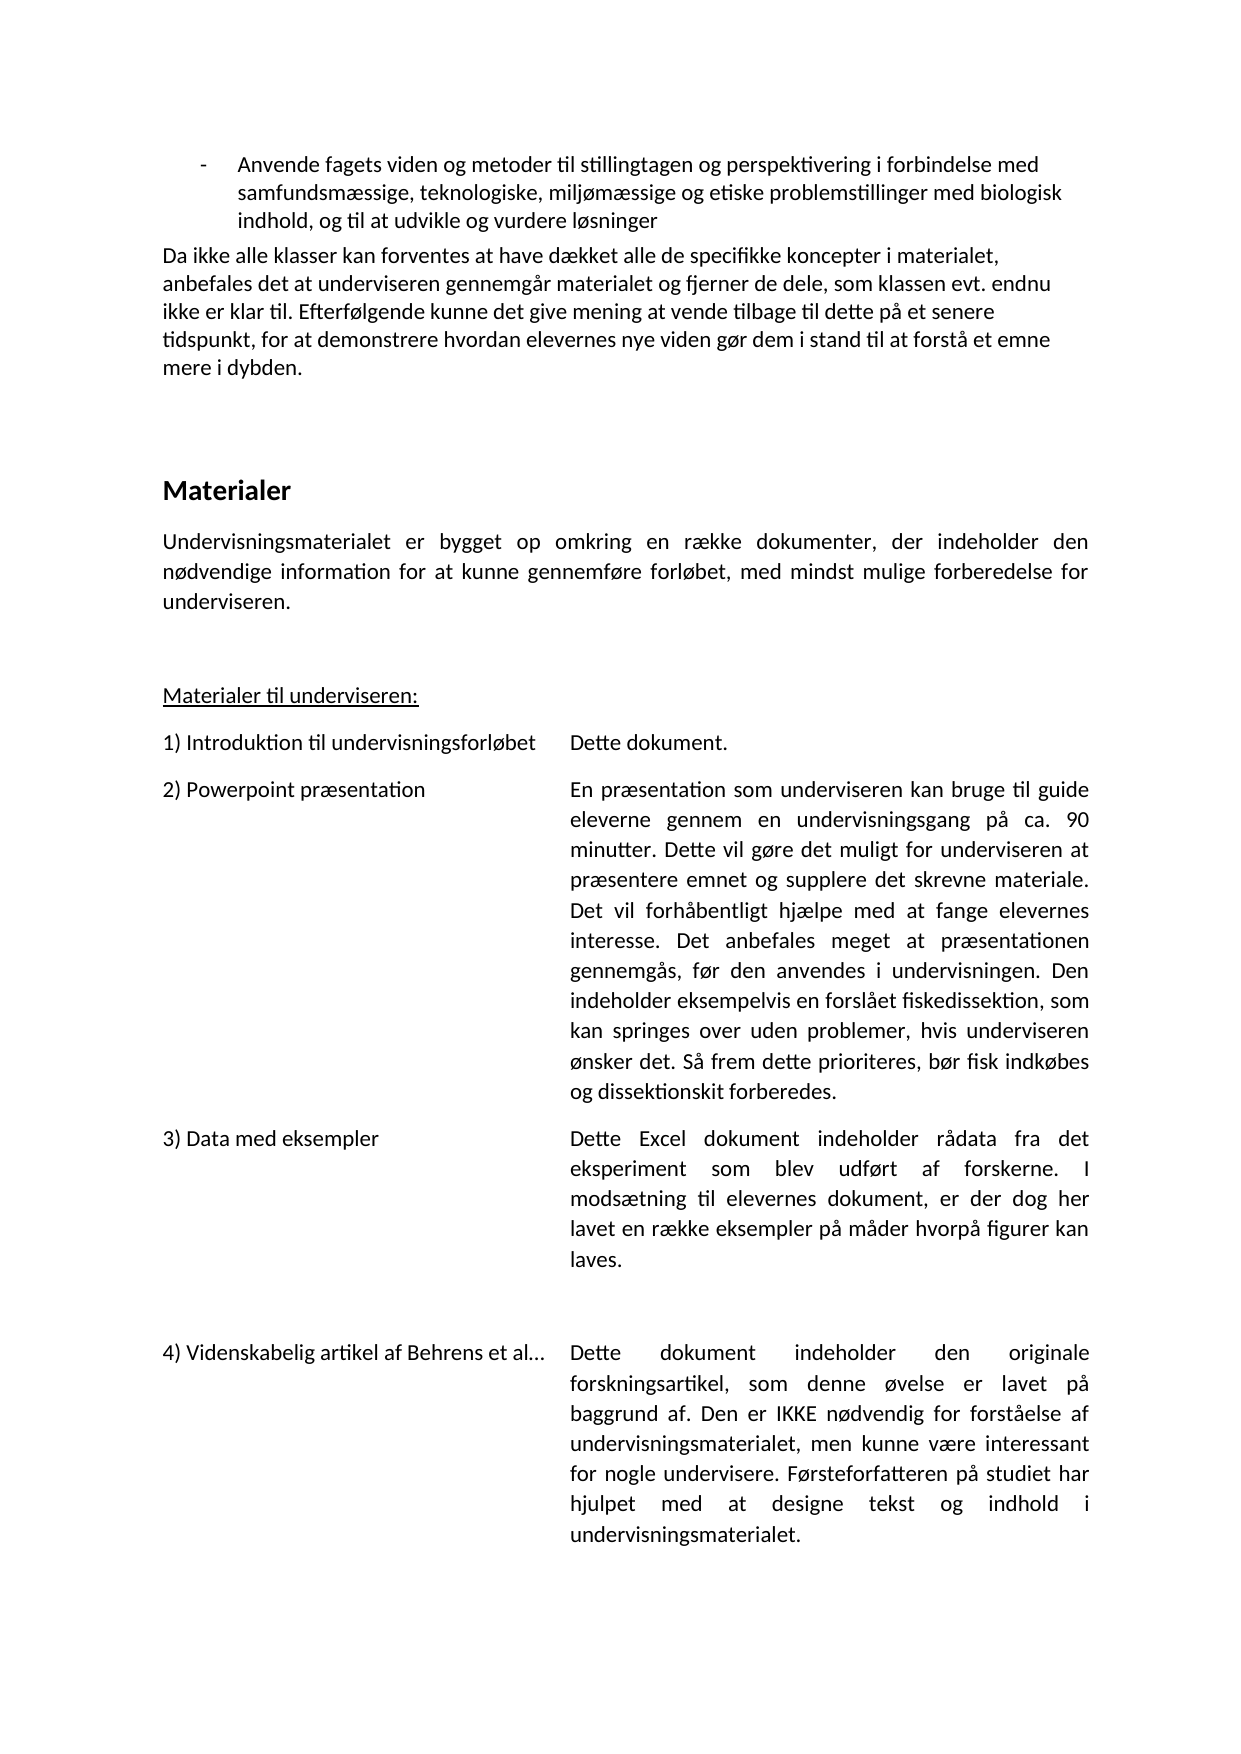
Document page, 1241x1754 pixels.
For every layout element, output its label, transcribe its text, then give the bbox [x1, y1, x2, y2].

text 2) Powerpoint præsentation En præsentation som underviseren kan bruge til guide eleverne gennem en undervisningsgang på ca. 90 minutter. Dette vil gøre det muligt for underviseren at præsentere emnet og supplere det skrevne materiale. Det vil forhåbentligt hjælpe med at fange elevernes interesse. Det anbefales meget at præsentationen gennemgås, før den anvendes i undervisningen. Den indeholder eksempelvis en forslået fiskedissektion, som kan springes over uden problemer, hvis underviseren ønsker det. Så frem dette prioriteres, bør fisk indkøbes og dissektionskit forberedes. [162, 775, 1090, 1105]
text 4) Videnskabelig artikel af Behrens et al… Dette dokument indeholder den originale forskningsartikel, som denne øvelse er lavet på baggrund af. Den er IKKE nødvendig for forståelse af undervisningsmaterialet, men kunne være interessant for nogle undervisere. Førsteforfatteren på studiet har hjulpet med at designe tekst og indhold i undervisningsmaterialet. [162, 1338, 1090, 1548]
text Materialer [162, 472, 1090, 508]
text 1) Introduktion til undervisningsforløbet Dette dokument. [162, 728, 1090, 756]
text Materialer til underviseren: [162, 681, 1090, 709]
list Anvende fagets viden og metoder til stillingtagen og perspektivering i forbindelse med samfundsmæssige, teknologiske, miljømæssige og etiske problemstillinger med biologisk indhold, og til at udvikle og vurdere løsninger [200, 150, 1090, 234]
text Da ikke alle klasser kan forventes at have dækket alle de specifikke koncepter i materialet, anbefales det at underviseren gennemgår materialet og fjerner de dele, som klassen evt. endnu ikke er klar til. Efterfølgende kunne det give mening at vende tilbage til dette på et senere tidspunkt, for at demonstrere hvordan elevernes nye viden gør dem i stand til at forstå et emne mere i dybden. [162, 241, 1090, 381]
text Undervisningsmaterialet er bygget op omkring en række dokumenter, der indeholder den nødvendige information for at kunne gennemføre forløbet, med mindst mulige forberedelse for underviseren. [162, 527, 1090, 616]
text 3) Data med eksempler Dette Excel dokument indeholder rådata fra det eksperiment som blev udført af forskerne. I modsætning til elevernes dokument, er der dog her lavet en række eksempler på måder hvorpå figurer kan laves. [162, 1124, 1090, 1273]
